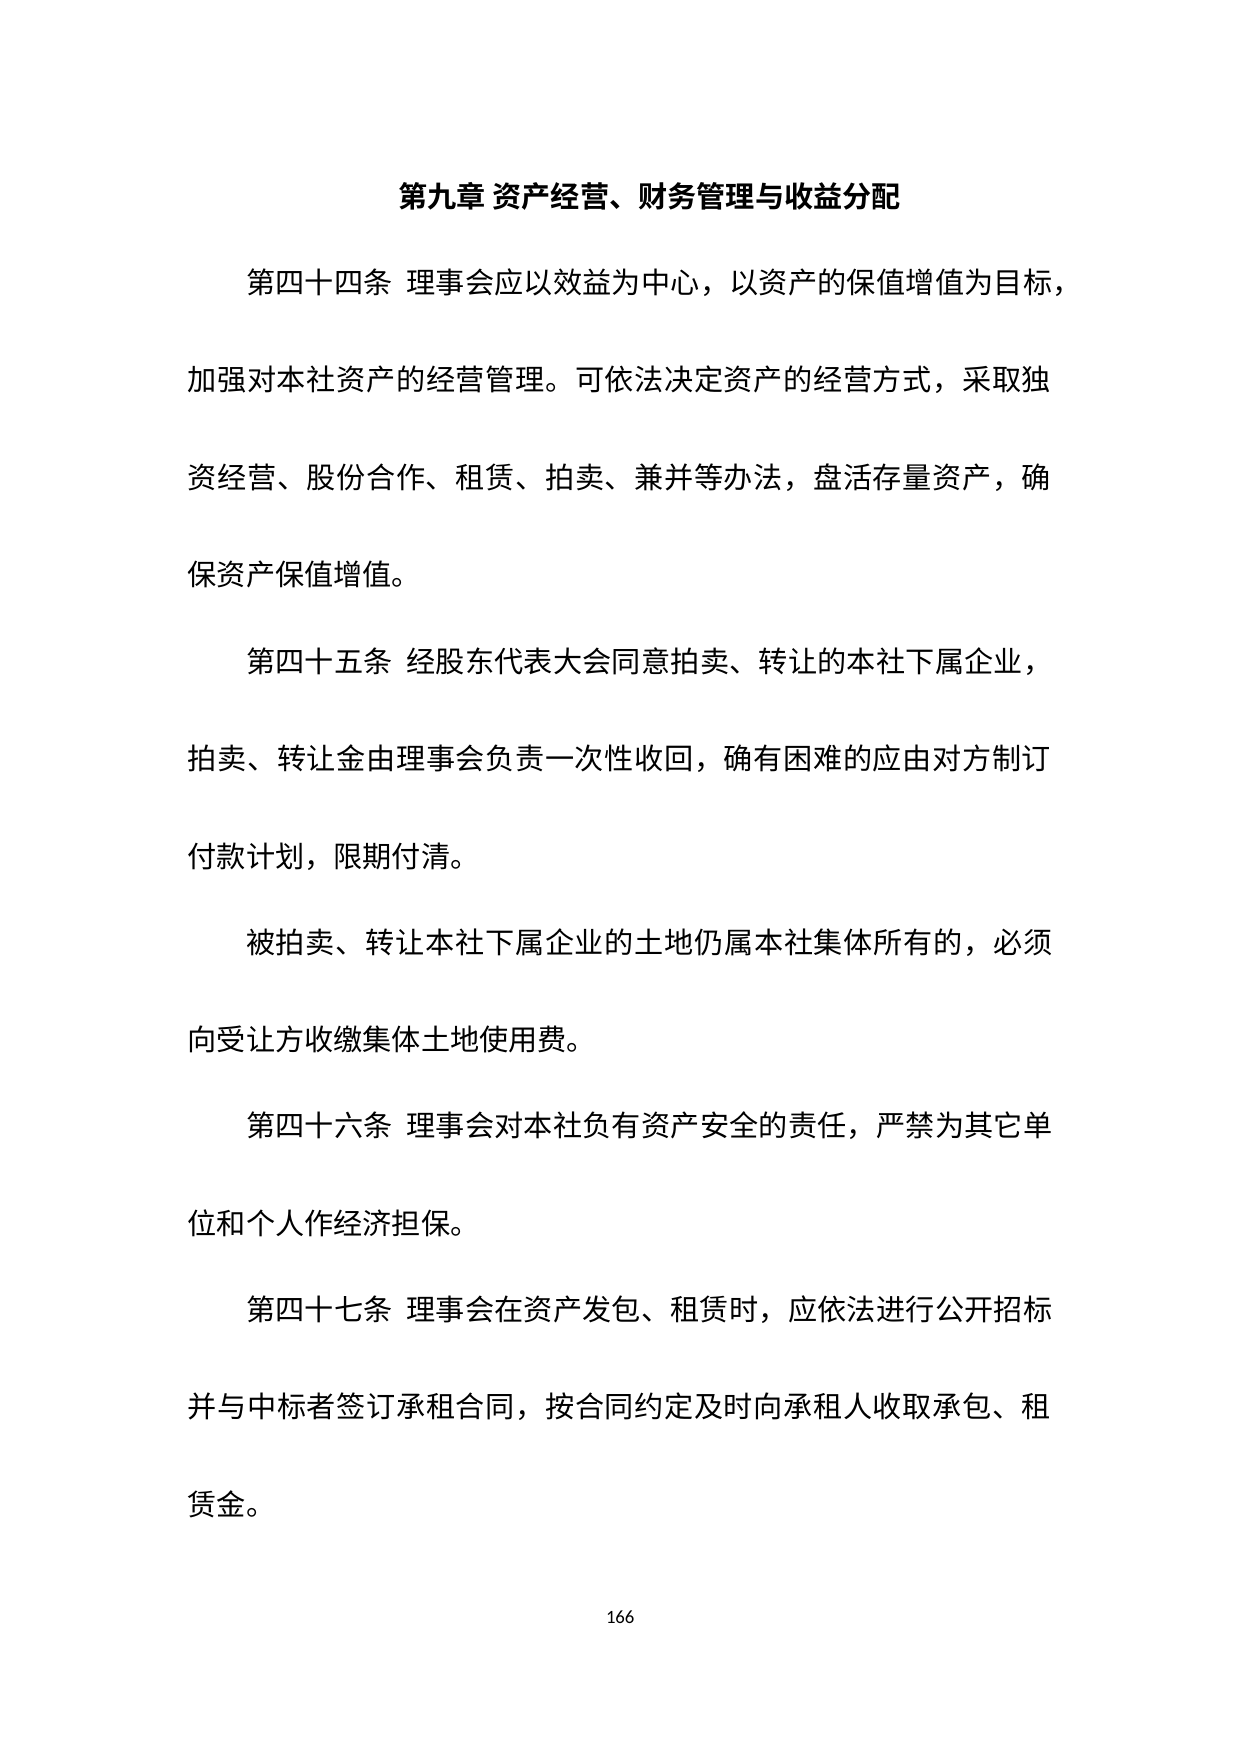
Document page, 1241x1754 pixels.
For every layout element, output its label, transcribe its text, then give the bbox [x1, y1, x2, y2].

text 第四十六条 理事会对本社负有资产安全的责任，严禁为其它单位和个人作经济担保。 [187, 1092, 1053, 1254]
text 第四十五条 经股东代表大会同意拍卖、转让的本社下属企业，拍卖、转让金由理事会负责一次性收回，确有困难的应由对方制订付款计划，限期付清。 [187, 627, 1053, 887]
text 被拍卖、转让本社下属企业的土地仍属本社集体所有的，必须向受让方收缴集体土地使用费。 [187, 908, 1053, 1070]
text 第四十七条 理事会在资产发包、租赁时，应依法进行公开招标并与中标者签订承租合同，按合同约定及时向承租人收取承包、租赁金。 [187, 1275, 1053, 1535]
text 第九章 资产经营、财务管理与收益分配 [187, 162, 1053, 227]
text 第四十四条 理事会应以效益为中心，以资产的保值增值为目标，加强对本社资产的经营管理。可依法决定资产的经营方式，采取独资经营、股份合作、租赁、拍卖、兼并等办法，盘活存量资产，确保资产保值增值。 [187, 248, 1053, 606]
